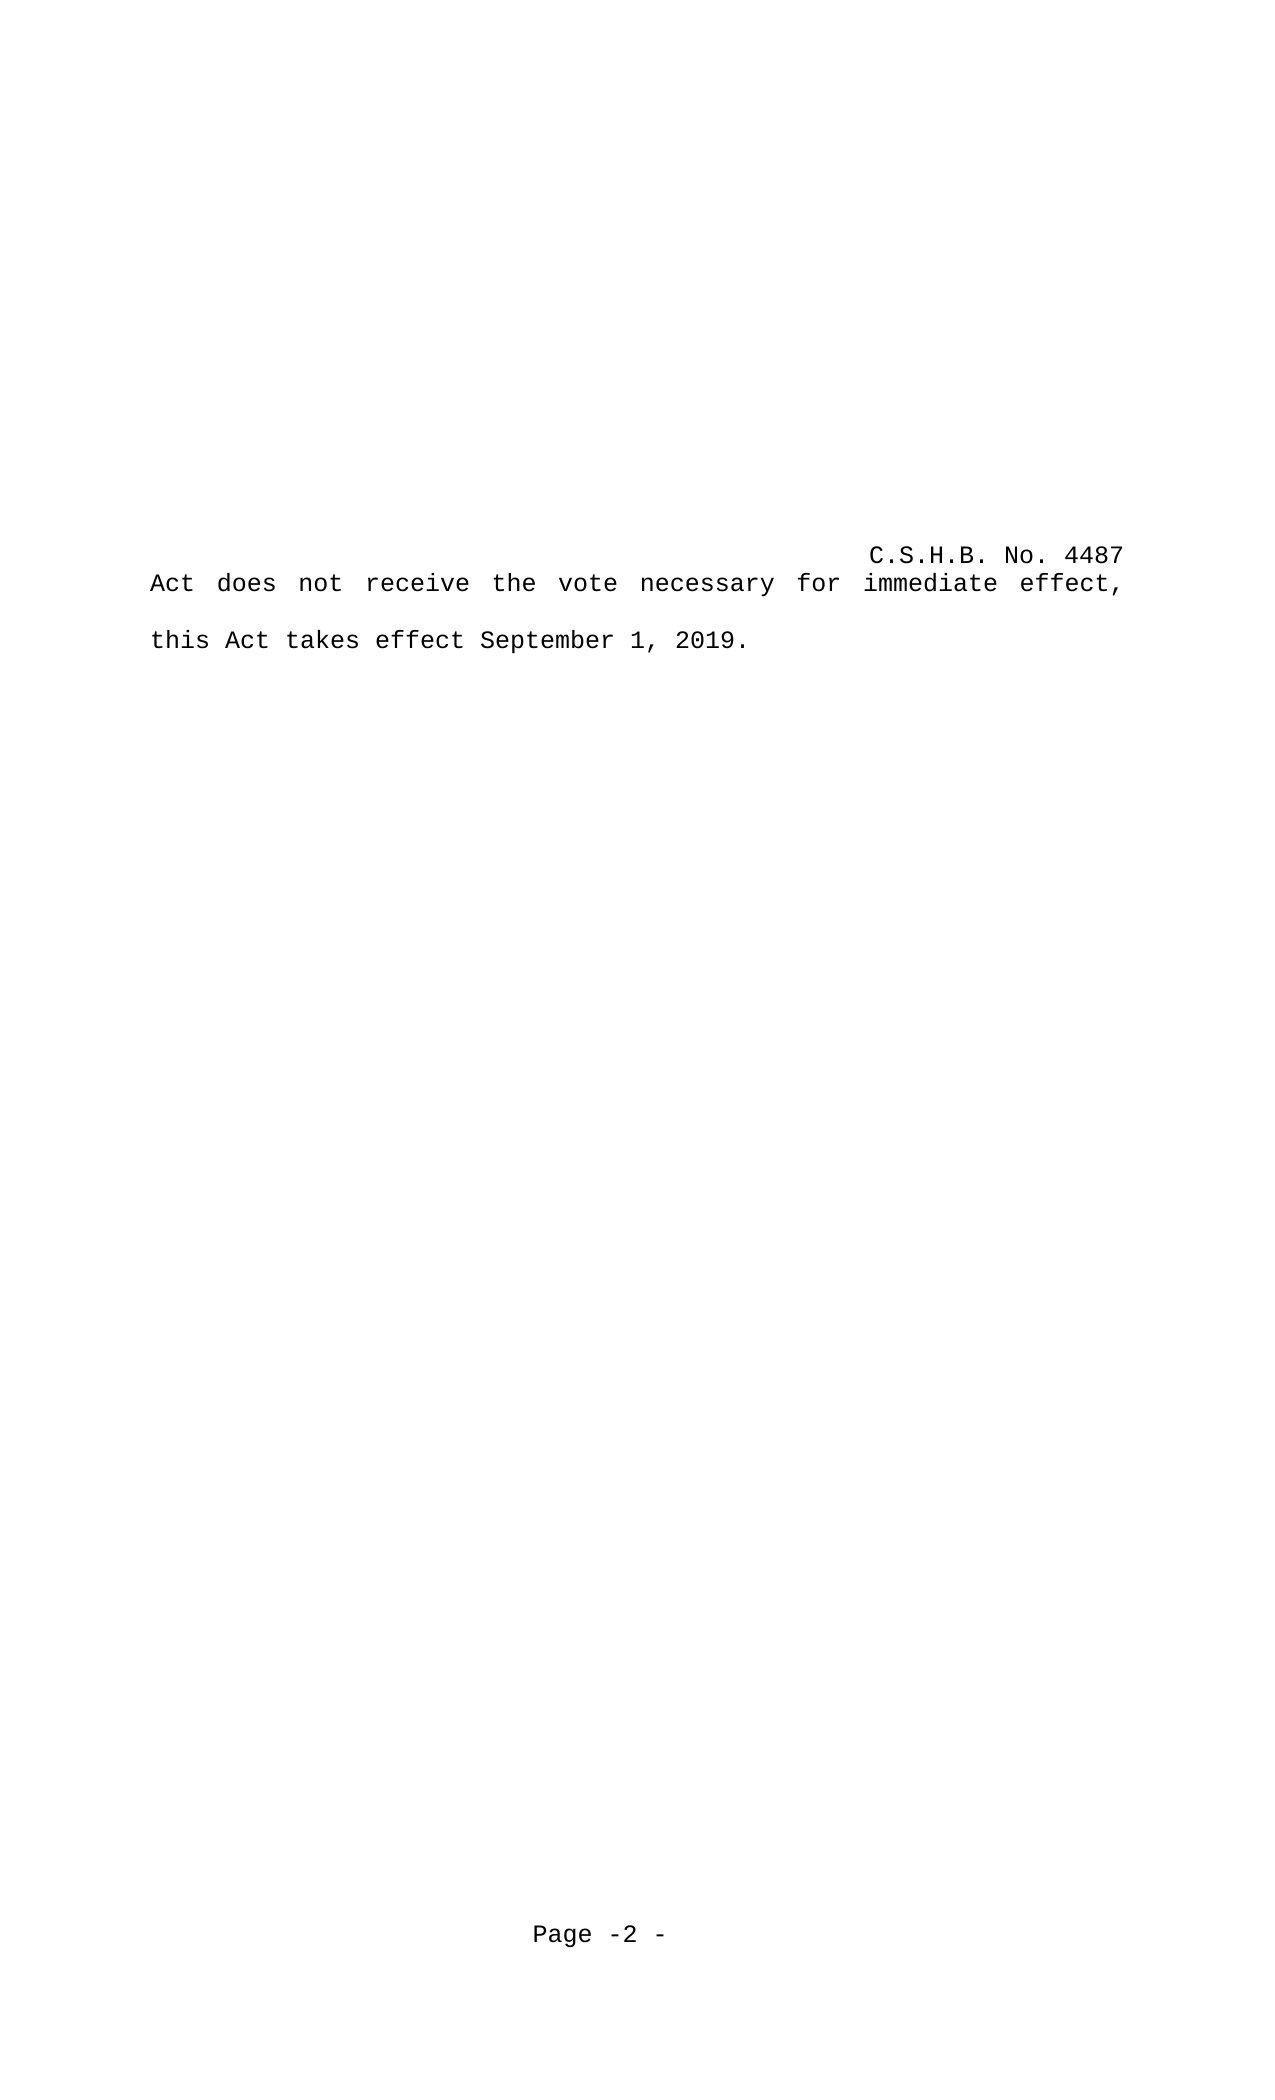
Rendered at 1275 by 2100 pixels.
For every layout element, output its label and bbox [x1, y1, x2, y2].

text [150, 571, 1125, 656]
